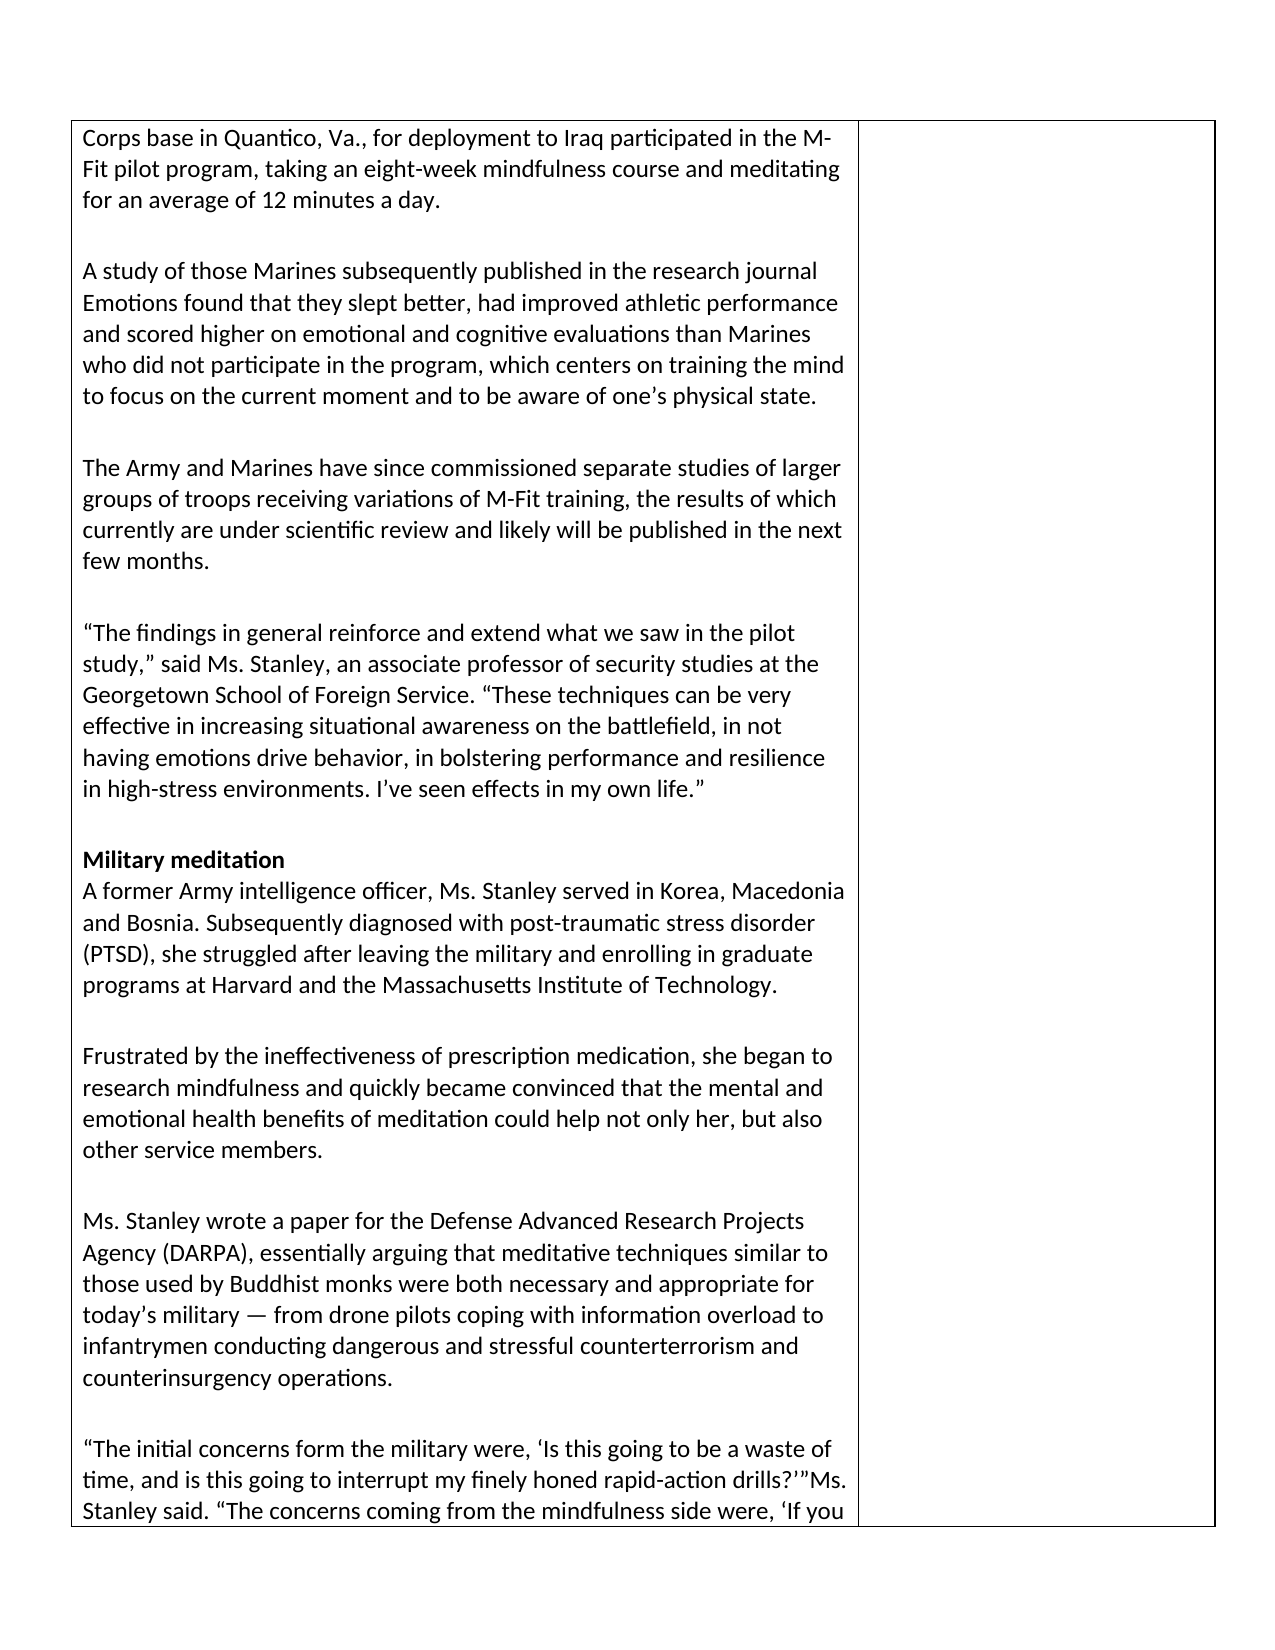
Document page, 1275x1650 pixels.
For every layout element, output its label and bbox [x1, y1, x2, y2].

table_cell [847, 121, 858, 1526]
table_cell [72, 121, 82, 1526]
table_cell [859, 121, 1214, 1526]
